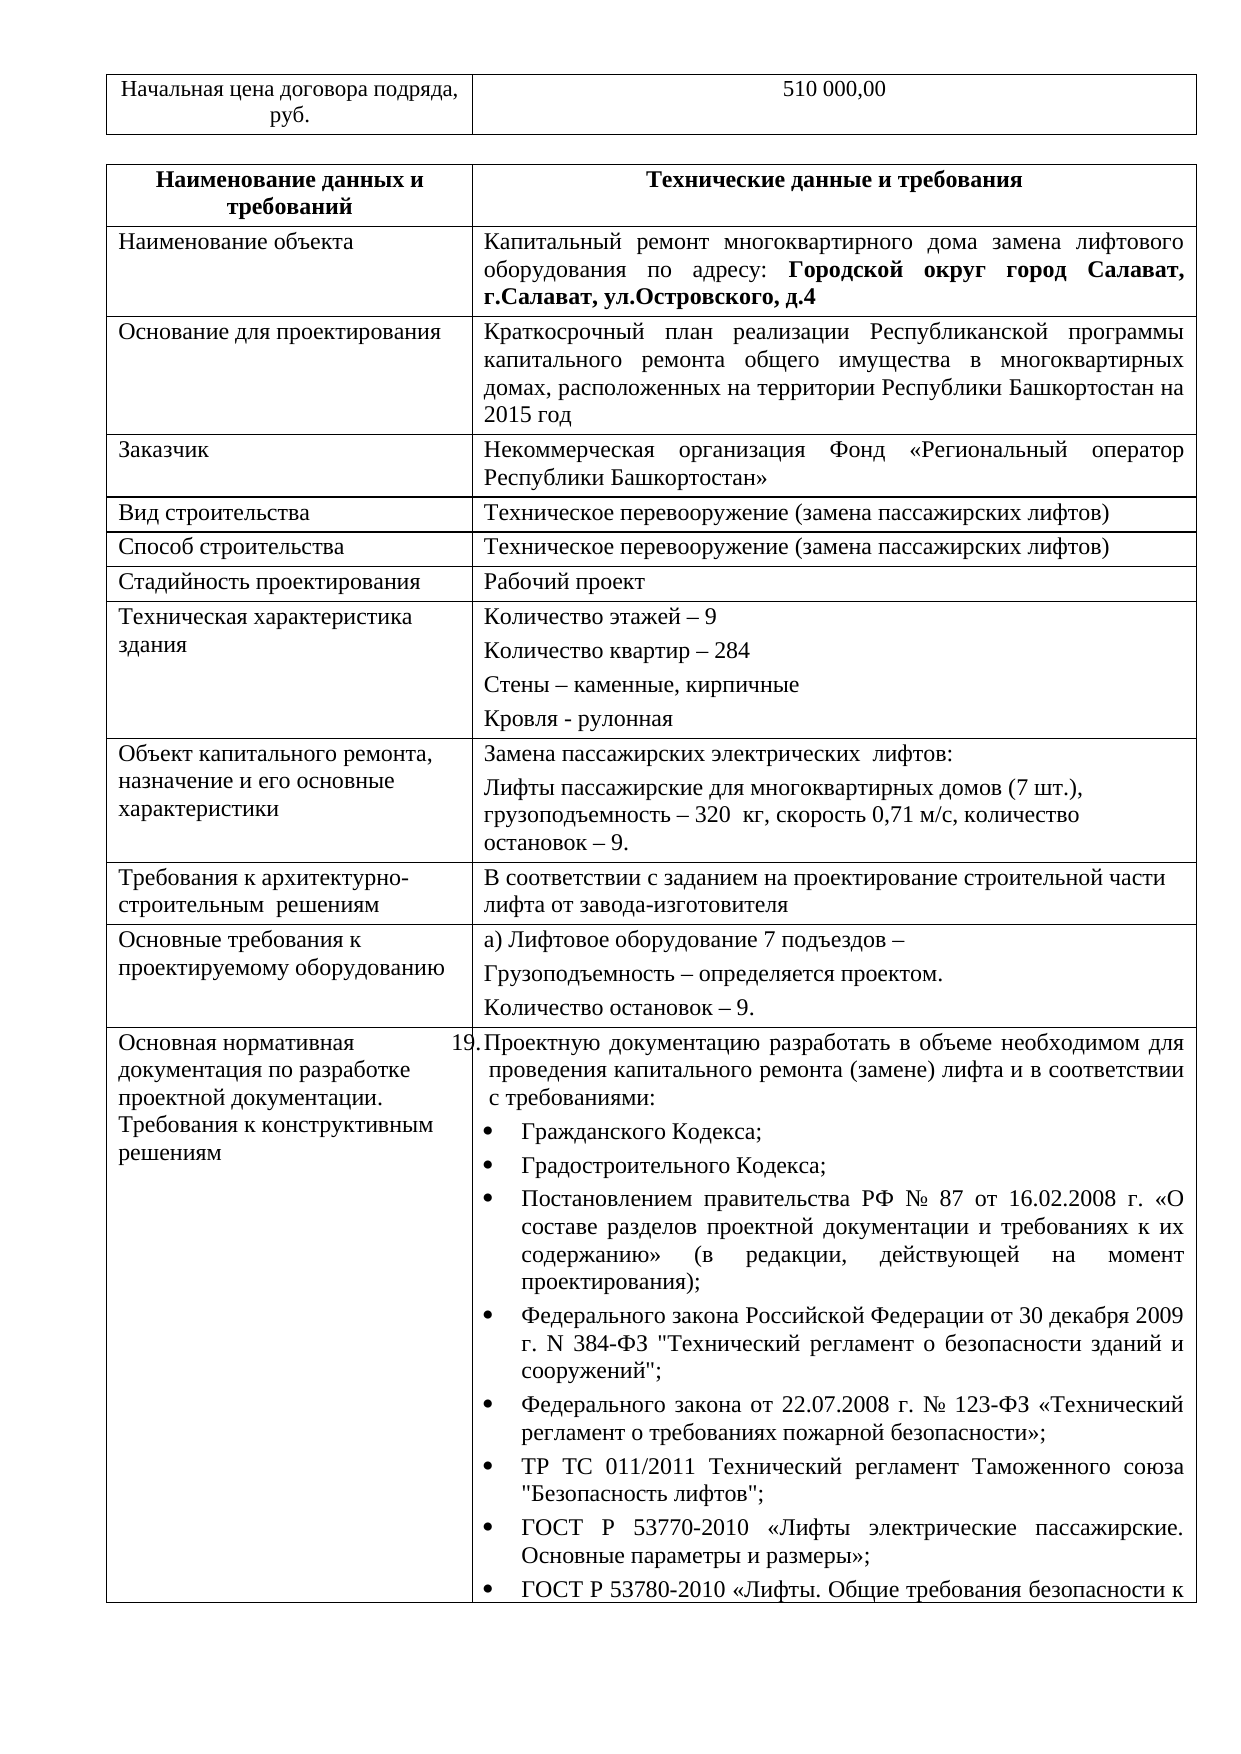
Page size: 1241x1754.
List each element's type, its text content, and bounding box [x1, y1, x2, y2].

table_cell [107, 1028, 472, 1602]
table_cell Рабочий проект [473, 567, 1196, 601]
table_header Наименование данных и требований [107, 165, 472, 226]
table_cell Техническая характеристика здания [107, 602, 472, 738]
table_cell Способ строительства [107, 533, 472, 566]
table_cell Краткосрочный план реализации Республиканской программы капитального ремонта общего имущества в многоквартирных домах, расположенных на территории Республики Башкортостан на 2015 год [473, 317, 1196, 434]
table_cell В соответствии с заданием на проектирование строительной части лифта от завода-изготовителя [473, 863, 1196, 924]
table_cell Техническое перевооружение (замена пассажирских лифтов) [473, 498, 1196, 531]
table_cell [473, 1028, 1196, 1602]
table_cell Начальная цена договора подряда, руб. [107, 75, 472, 134]
table_cell Заказчик [107, 435, 472, 496]
table_cell Капитальный ремонт многоквартирного дома замена лифтового оборудования по адресу: Городской округ город Салават, г.Салават, ул.Островского, д.4 [473, 227, 1196, 316]
table_cell а) Лифтовое оборудование 7 подъездов – Грузоподъемность – определяется проектом. Количество остановок – 9. [473, 925, 1196, 1027]
table_cell 510 000,00 [473, 75, 1196, 134]
table_cell Требования к архитектурно-строительным решениям [107, 863, 472, 924]
table_cell Некоммерческая организация Фонд «Региональный оператор Республики Башкортостан» [473, 435, 1196, 496]
table_cell Основание для проектирования [107, 317, 472, 434]
table_cell Объект капитального ремонта, назначение и его основные характеристики [107, 739, 472, 862]
table_cell Вид строительства [107, 498, 472, 531]
table_cell Наименование объекта [107, 227, 472, 316]
table_header Технические данные и требования [473, 165, 1196, 226]
table_cell Стадийность проектирования [107, 567, 472, 601]
table_cell Замена пассажирских электрических лифтов: Лифты пассажирские для многоквартирных домов (7 шт.), грузоподъемность – 320 кг, скорость 0,71 м/с, количество остановок – 9. [473, 739, 1196, 862]
table_cell Основные требования к проектируемому оборудованию [107, 925, 472, 1027]
table_cell Количество этажей – 9 Количество квартир – 284 Стены – каменные, кирпичные Кровля - рулонная [473, 602, 1196, 738]
table_cell Техническое перевооружение (замена пассажирских лифтов) [473, 533, 1196, 566]
